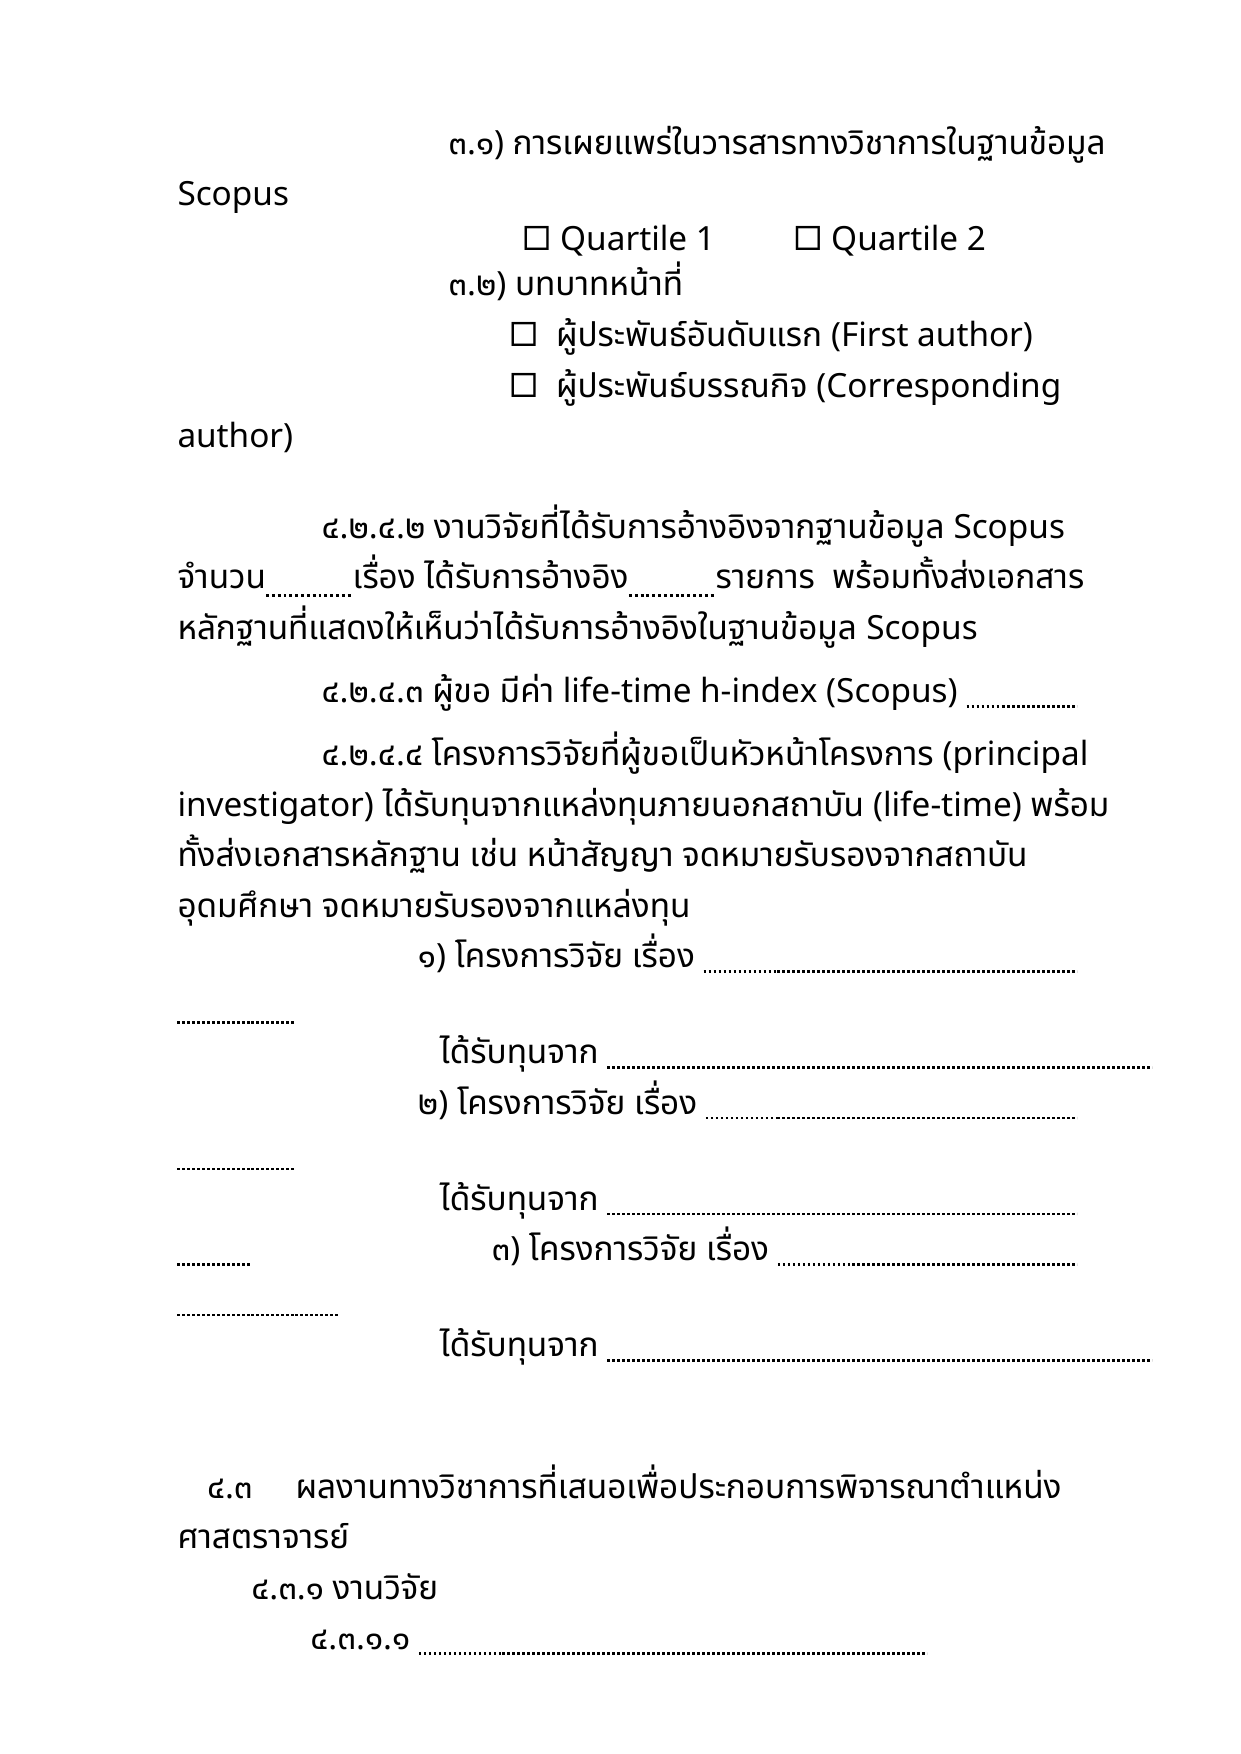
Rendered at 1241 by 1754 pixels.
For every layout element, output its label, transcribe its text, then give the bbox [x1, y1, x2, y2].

text ๔.๓.๑ งานวิจัย [177, 1563, 1110, 1614]
text ๔.๓.๑.๑ [177, 1614, 1110, 1665]
text ได้รับทุนจาก [177, 1321, 1110, 1372]
text ๑) โครงการวิจัย เรื่อง [177, 932, 1110, 1028]
text ๓.๑) การเผยแพร่ในวารสารทางวิชาการในฐานข้อมูล Scopus [177, 119, 1110, 215]
text ผู้ประพันธ์อันดับแรก (First author) [177, 311, 1110, 361]
text ๔.๒.๔.๒ งานวิจัยที่ได้รับการอ้างอิงจากฐานข้อมูล Scopus จำนวน เรื่อง ได้รับการอ้างอิง รายการ พร้อมทั้งส่งเอกสารหลักฐานที่แสดงให้เห็นว่าได้รับการอ้างอิงในฐานข้อมูล Scopus [177, 503, 1110, 654]
text Quartile 1 Quartile 2 [177, 215, 1110, 260]
text ๔.๓ ผลงานทางวิชาการที่เสนอเพื่อประกอบการพิจารณาตำแหน่งศาสตราจารย์ [177, 1462, 1110, 1563]
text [177, 361, 1110, 457]
text ๒) โครงการวิจัย เรื่อง [177, 1079, 1110, 1175]
text ๓.๒) บทบาทหน้าที่ [177, 260, 1110, 311]
text ได้รับทุนจาก ๓) โครงการวิจัย เรื่อง [177, 1175, 1110, 1321]
text ๔.๒.๔.๓ ผู้ขอ มีค่า life-time h-index (Scopus) [177, 667, 1110, 718]
text ๔.๒.๔.๔ โครงการวิจัยที่ผู้ขอเป็นหัวหน้าโครงการ (principal investigator) ได้รับทุนจากแหล่งทุนภายนอกสถาบัน (life-time) พร้อมทั้งส่งเอกสารหลักฐาน เช่น หน้าสัญญา จดหมายรับรองจากสถาบันอุดมศึกษา จดหมายรับรองจากแหล่งทุน [177, 730, 1110, 932]
text ได้รับทุนจาก [177, 1028, 1110, 1079]
